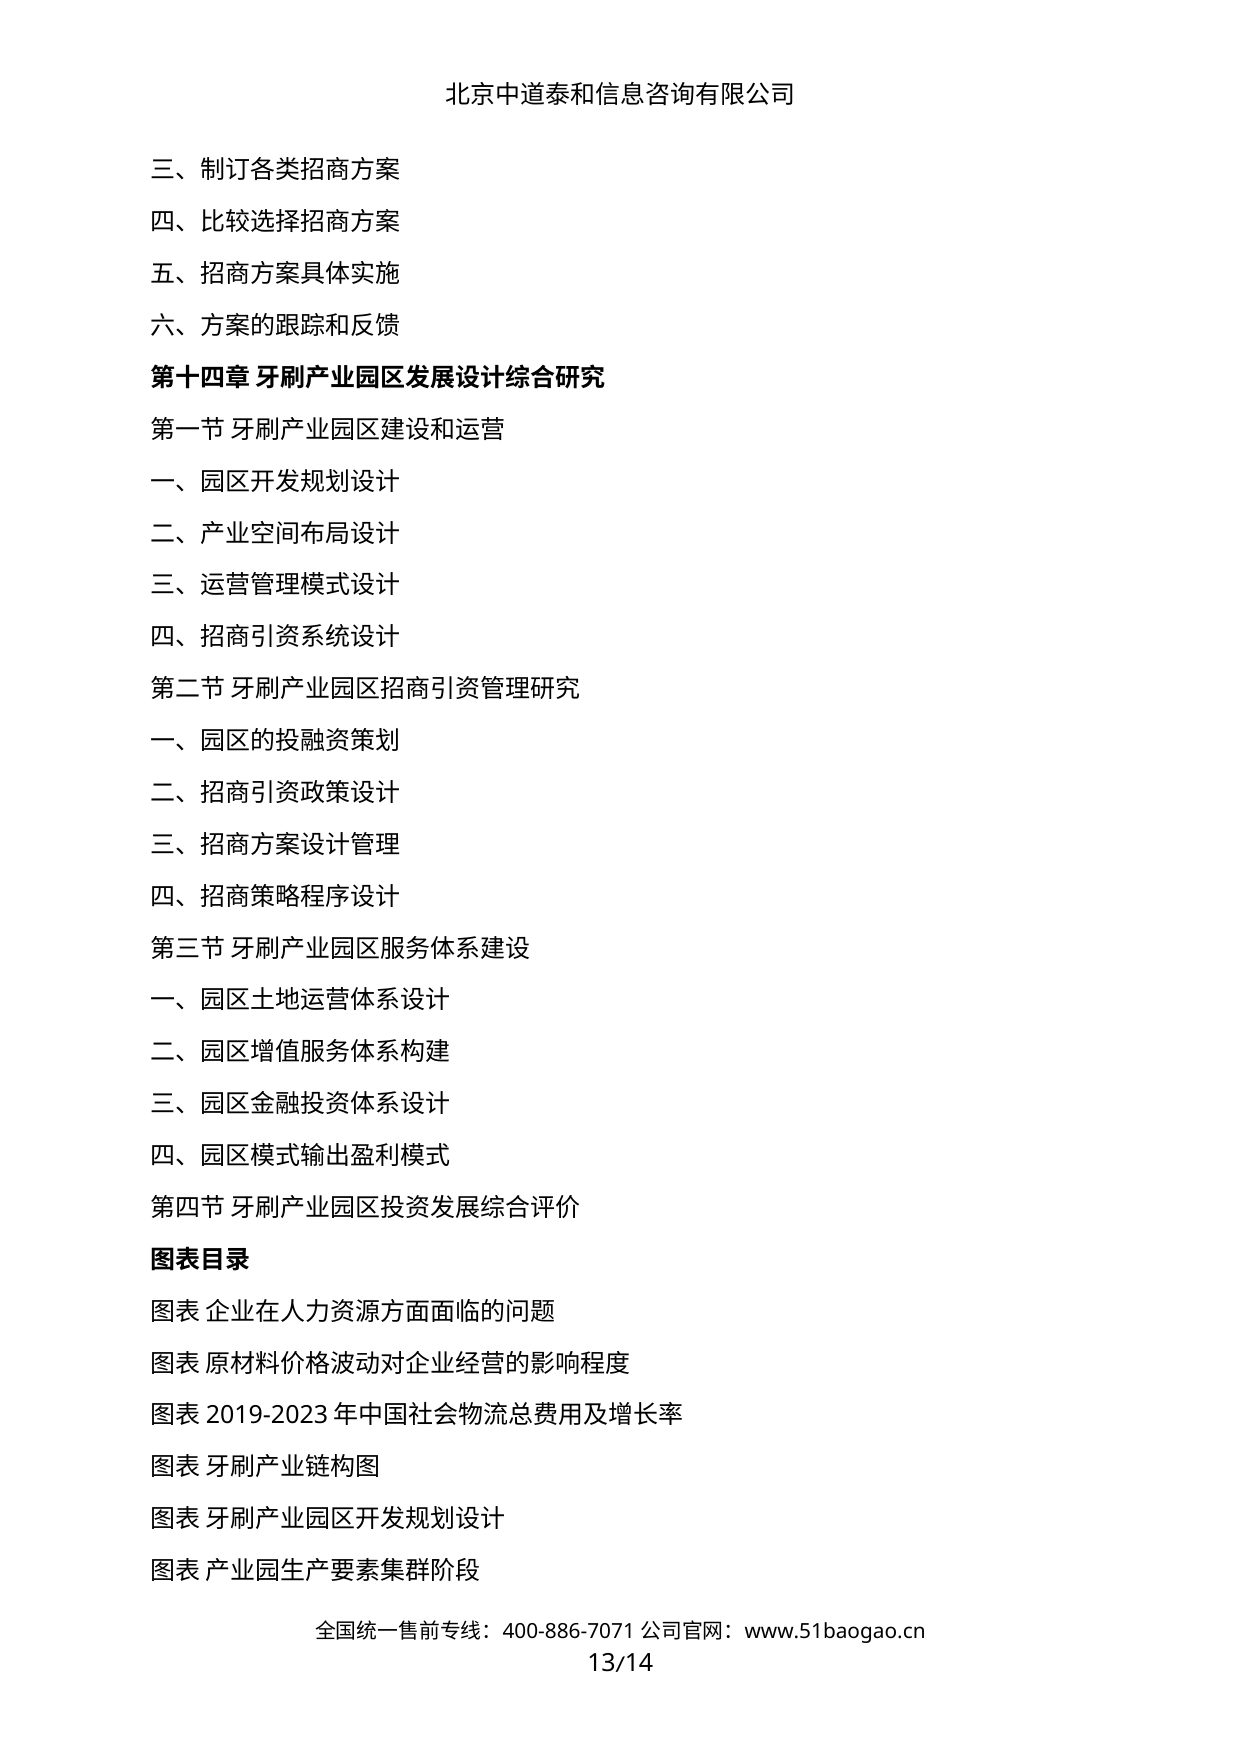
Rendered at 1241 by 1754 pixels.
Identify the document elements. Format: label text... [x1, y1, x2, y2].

text 三、招商方案设计管理 [150, 824, 1090, 861]
text 四、比较选择招商方案 [150, 202, 1090, 238]
text 第二节 牙刷产业园区招商引资管理研究 [150, 669, 1090, 705]
text 三、制订各类招商方案 [150, 150, 1090, 186]
text 第十四章 牙刷产业园区发展设计综合研究 [150, 357, 1090, 394]
text 三、园区金融投资体系设计 [150, 1084, 1090, 1120]
text 四、园区模式输出盈利模式 [150, 1136, 1090, 1172]
text 图表 牙刷产业园区开发规划设计 [150, 1499, 1090, 1535]
text 二、产业空间布局设计 [150, 513, 1090, 549]
text 第一节 牙刷产业园区建设和运营 [150, 409, 1090, 446]
text 图表 原材料价格波动对企业经营的影响程度 [150, 1343, 1090, 1379]
text 五、招商方案具体实施 [150, 254, 1090, 290]
text 图表目录 [150, 1239, 1090, 1276]
text 图表 2019-2023年中国社会物流总费用及增长率 [150, 1395, 1090, 1431]
text 图表 产业园生产要素集群阶段 [150, 1551, 1090, 1587]
text 一、园区开发规划设计 [150, 461, 1090, 497]
text 二、招商引资政策设计 [150, 772, 1090, 809]
text 一、园区的投融资策划 [150, 721, 1090, 757]
text 图表 牙刷产业链构图 [150, 1447, 1090, 1483]
text 第四节 牙刷产业园区投资发展综合评价 [150, 1187, 1090, 1224]
text 六、方案的跟踪和反馈 [150, 306, 1090, 342]
text 第三节 牙刷产业园区服务体系建设 [150, 928, 1090, 964]
text 二、园区增值服务体系构建 [150, 1032, 1090, 1068]
text 一、园区土地运营体系设计 [150, 980, 1090, 1016]
text 三、运营管理模式设计 [150, 565, 1090, 601]
text 四、招商策略程序设计 [150, 876, 1090, 912]
text 图表 企业在人力资源方面面临的问题 [150, 1291, 1090, 1327]
text 四、招商引资系统设计 [150, 617, 1090, 653]
